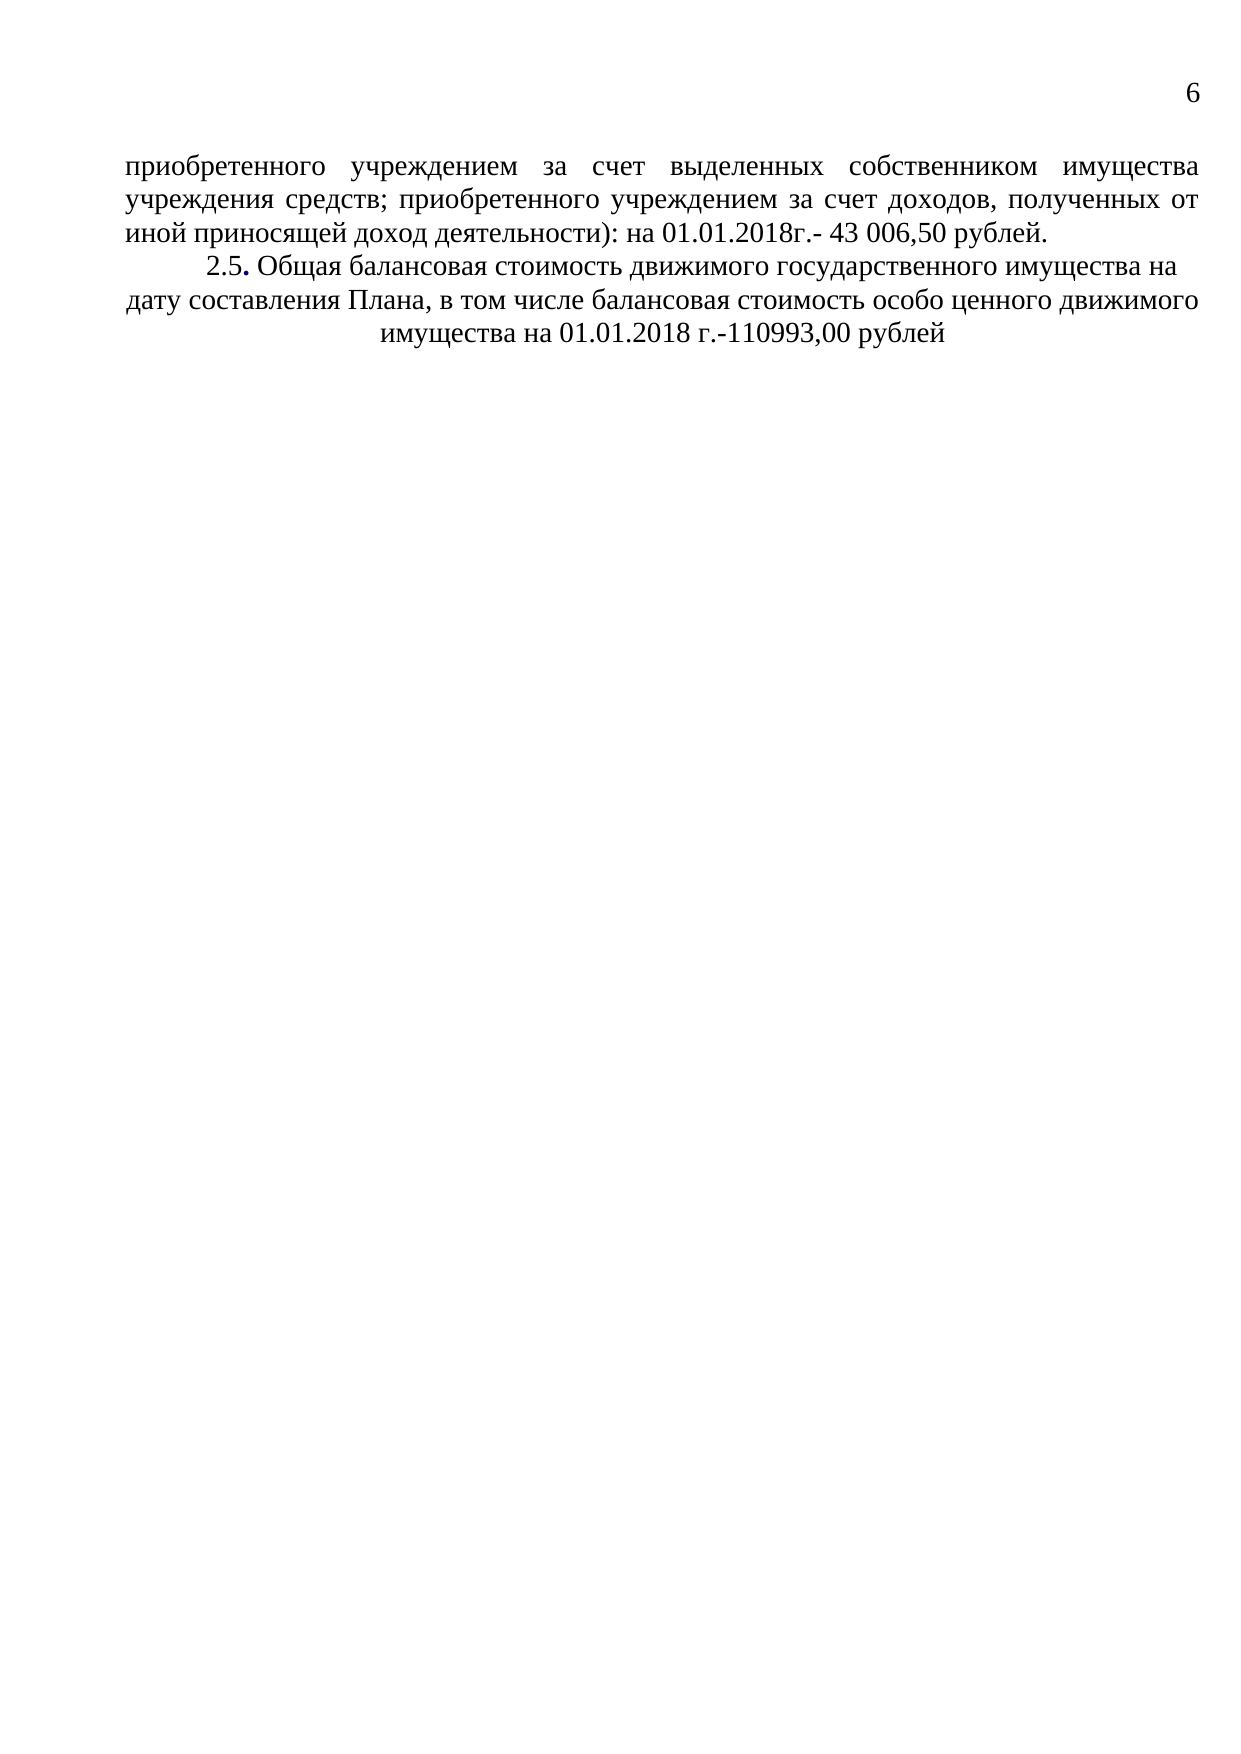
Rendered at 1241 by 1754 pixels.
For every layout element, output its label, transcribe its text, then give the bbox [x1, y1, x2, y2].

subtitle 2.5. Общая балансовая стоимость движимого государственного имущества на дату составления Плана, в том числе балансовая стоимость особо ценного движимого имущества на 01.01.2018 г.-110993,00 рублей [125, 248, 1200, 349]
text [125, 148, 1200, 248]
